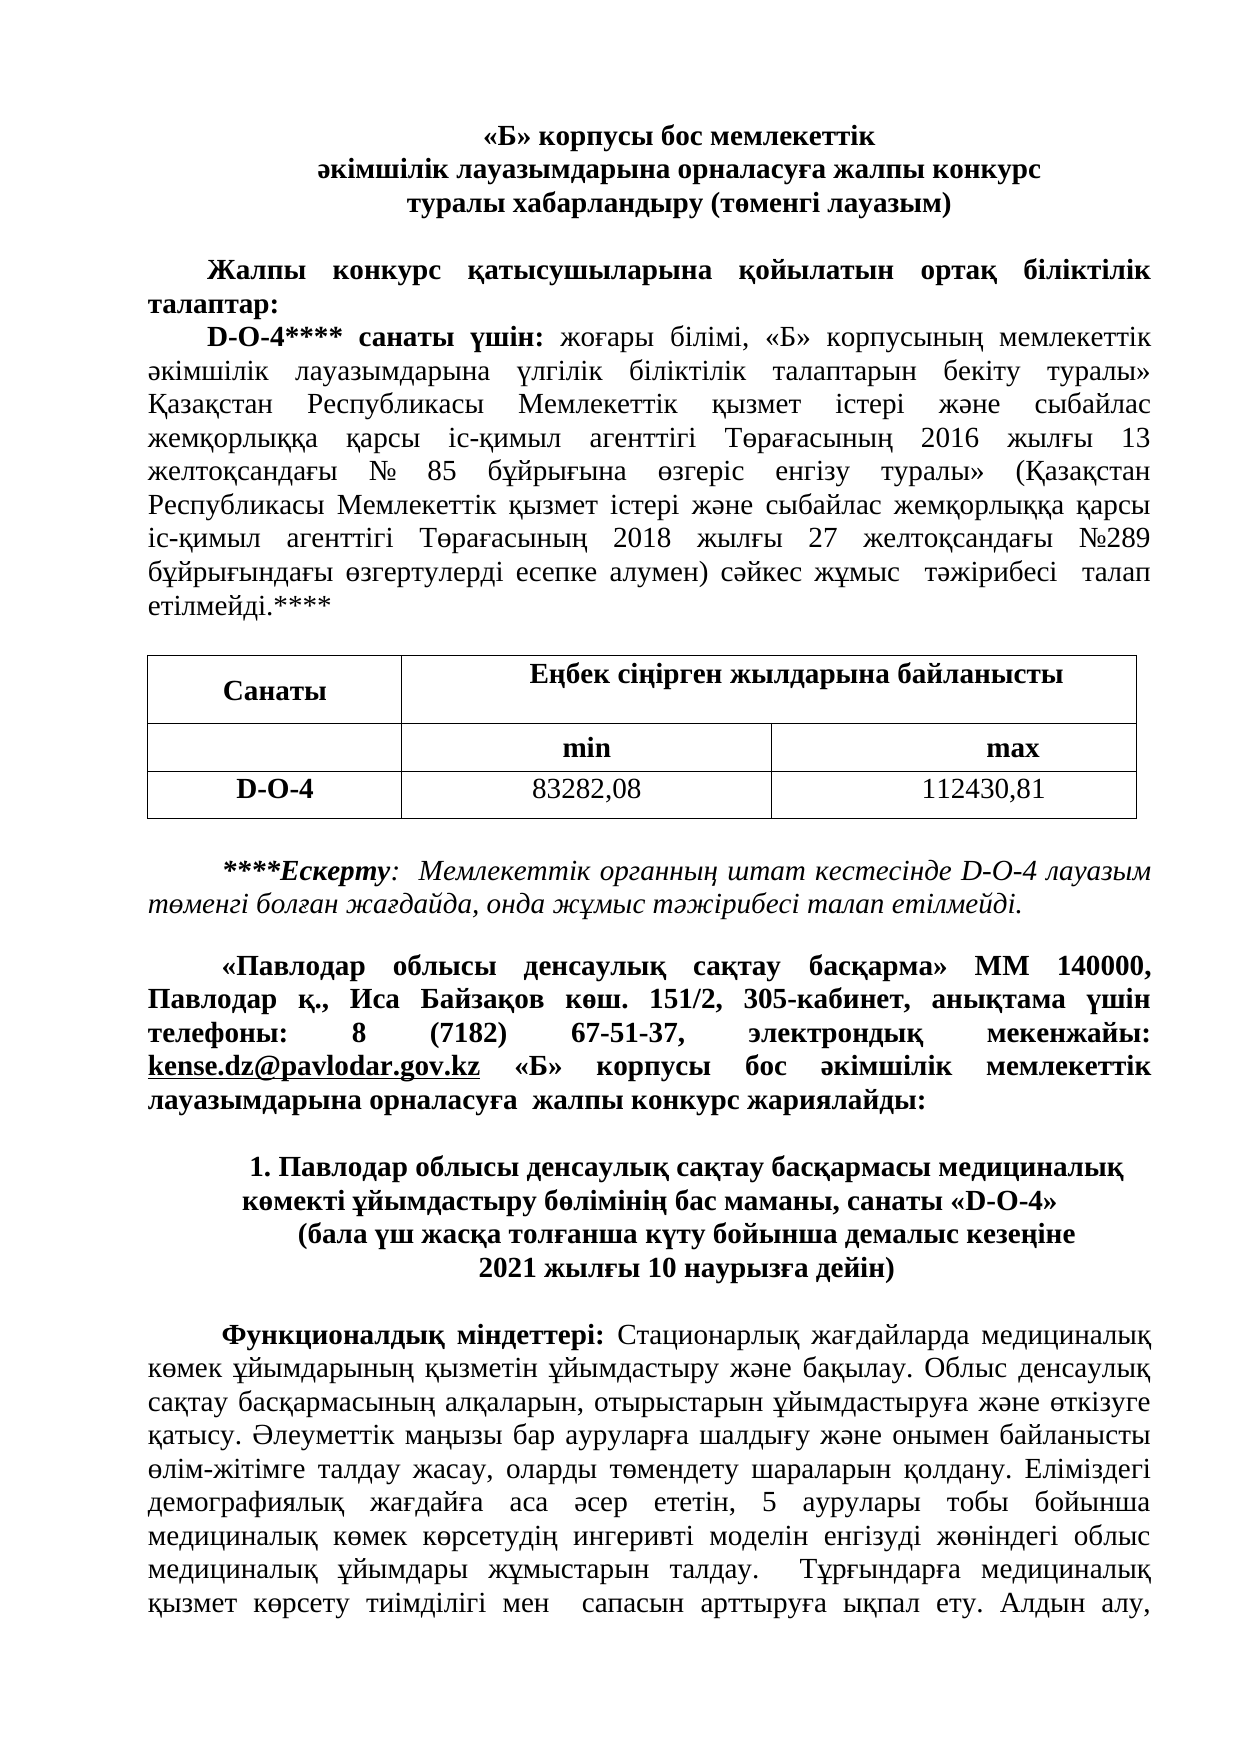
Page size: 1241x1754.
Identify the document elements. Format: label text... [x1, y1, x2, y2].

table_cell 112430,81 [772, 772, 1136, 818]
table_cell 83282,08 [402, 772, 771, 818]
text (бала үш жасқа толғанша күту бойынша демалыс кезеңіне [148, 1216, 1152, 1250]
text ****Ескерту: Мемлекеттік органның штат кестесінде D-O-4 лауазым төменгі болған жағдайда, онда жұмыс тәжірибесі талап етілмейді. [148, 853, 1152, 920]
table_cell D-O-4 [148, 772, 401, 818]
text 1. Павлодар облысы денсаулық сақтау басқармасы медициналық көмекті ұйымдастыру бөлімінің бас маманы, санаты «D-О-4» [148, 1149, 1152, 1216]
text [148, 1317, 1152, 1619]
text D-О-4**** санаты үшін: жоғары білімі, «Б» корпусының мемлекеттік әкімшілік лауазымдарына үлгілік біліктілік талаптарын бекіту туралы» Қазақстан Республикасы Мемлекеттік қызмет істері және сыбайлас жемқорлыққа қарсы іс-қимыл агенттігі Төрағасының 2016 жылғы 13 желтоқсандағы № 85 бұйрығына өзгеріс енгізу туралы» (Қазақстан Республикасы Мемлекеттік қызмет істері және сыбайлас жемқорлыққа қарсы іс-қимыл агенттігі Төрағасының 2018 жылғы 27 желтоқсандағы №289 бұйрығындағы өзгертулерді есепке алумен) сәйкес жұмыс тәжірибесі талап етілмейді.**** [148, 319, 1152, 621]
table_cell [148, 724, 401, 771]
text «Б» корпусы бос мемлекеттік [148, 118, 1152, 152]
text «Павлодар облысы денсаулық сақтау басқарма» ММ 140000, Павлодар қ., Иса Байзақов көш. 151/2, 305-кабинет, анықтама үшін телефоны: 8 (7182) 67-51-37, электрондық мекенжайы: kense.dz@pavlodar.gov.kz «Б» корпусы бос әкімшілік мемлекеттік лауазымдарына орналасуға жалпы конкурс жариялайды: [148, 948, 1152, 1116]
text туралы хабарландыру (төменгі лауазым) [148, 185, 1152, 219]
text әкімшілік лауазымдарына орналасуға жалпы конкурс [148, 152, 1152, 185]
table_header Санаты [148, 656, 401, 723]
table_header Еңбек сiңiрген жылдарына байланысты [402, 656, 1136, 723]
table_cell min [402, 724, 771, 771]
text Жалпы конкурс қатысушыларына қойылатын ортақ біліктілік талаптар: [148, 252, 1152, 319]
table_cell max [772, 724, 1136, 771]
text 2021 жылғы 10 наурызға дейін) [148, 1250, 1152, 1283]
